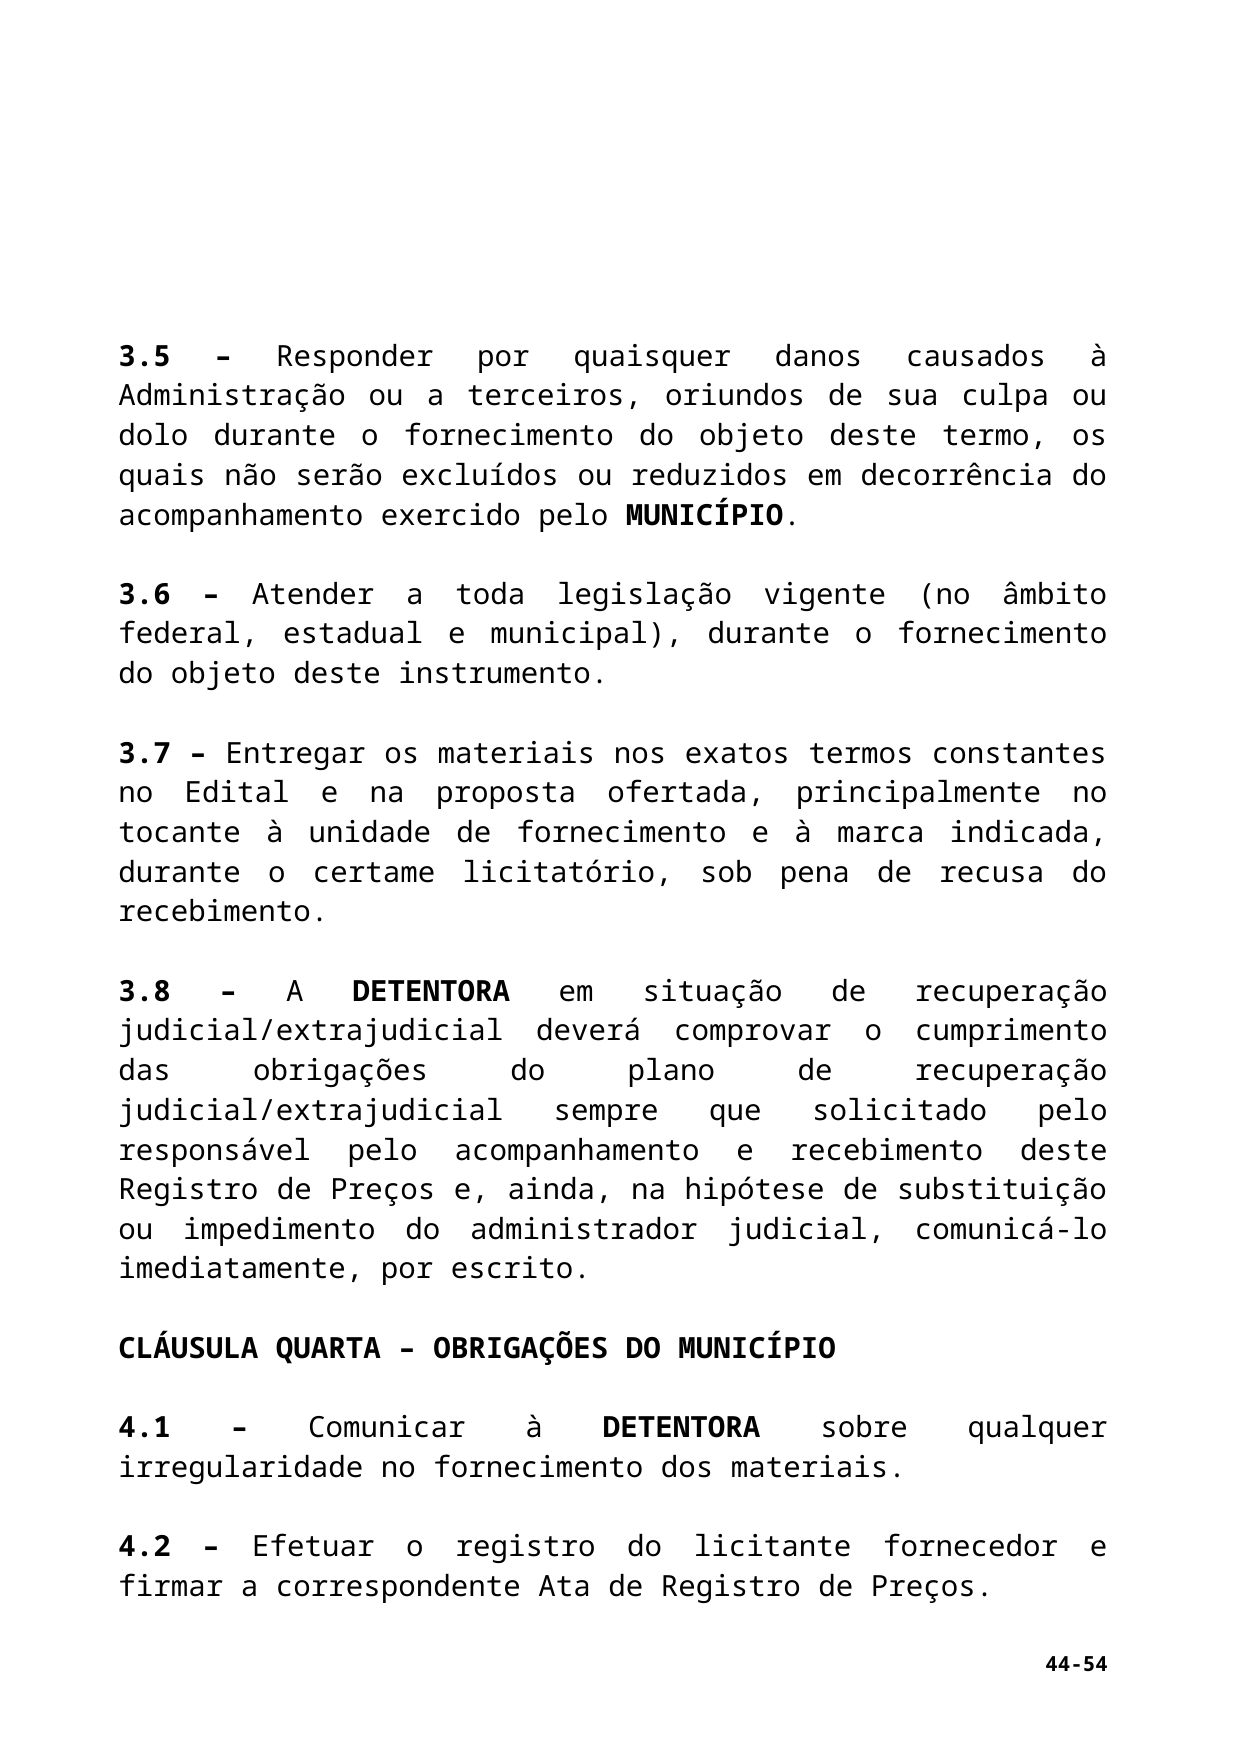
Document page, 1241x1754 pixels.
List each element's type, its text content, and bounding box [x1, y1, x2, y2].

text 4.1 – Comunicar à DETENTORA sobre qualquer irregularidade no fornecimento dos materiais. [118, 1407, 1108, 1486]
text 3.6 – Atender a toda legislação vigente (no âmbito federal, estadual e municipal), durante o fornecimento do objeto deste instrumento. [118, 573, 1108, 692]
text 3.5 – Responder por quaisquer danos causados à Administração ou a terceiros, oriundos de sua culpa ou dolo durante o fornecimento do objeto deste termo, os quais não serão excluídos ou reduzidos em decorrência do acompanhamento exercido pelo MUNICÍPIO. [118, 335, 1108, 533]
text 3.7 – Entregar os materiais nos exatos termos constantes no Edital e na proposta ofertada, principalmente no tocante à unidade de fornecimento e à marca indicada, durante o certame licitatório, sob pena de recusa do recebimento. [118, 732, 1108, 930]
text 4.2 – Efetuar o registro do licitante fornecedor e firmar a correspondente Ata de Registro de Preços. [118, 1526, 1108, 1605]
text CLÁUSULA QUARTA – OBRIGAÇÕES DO MUNICÍPIO [118, 1327, 1108, 1367]
text 3.8 – A DETENTORA em situação de recuperação judicial/extrajudicial deverá comprovar o cumprimento das obrigações do plano de recuperação judicial/extrajudicial sempre que solicitado pelo responsável pelo acompanhamento e recebimento deste Registro de Preços e, ainda, na hipótese de substituição ou impedimento do administrador judicial, comunicá-lo imediatamente, por escrito. [118, 970, 1108, 1287]
